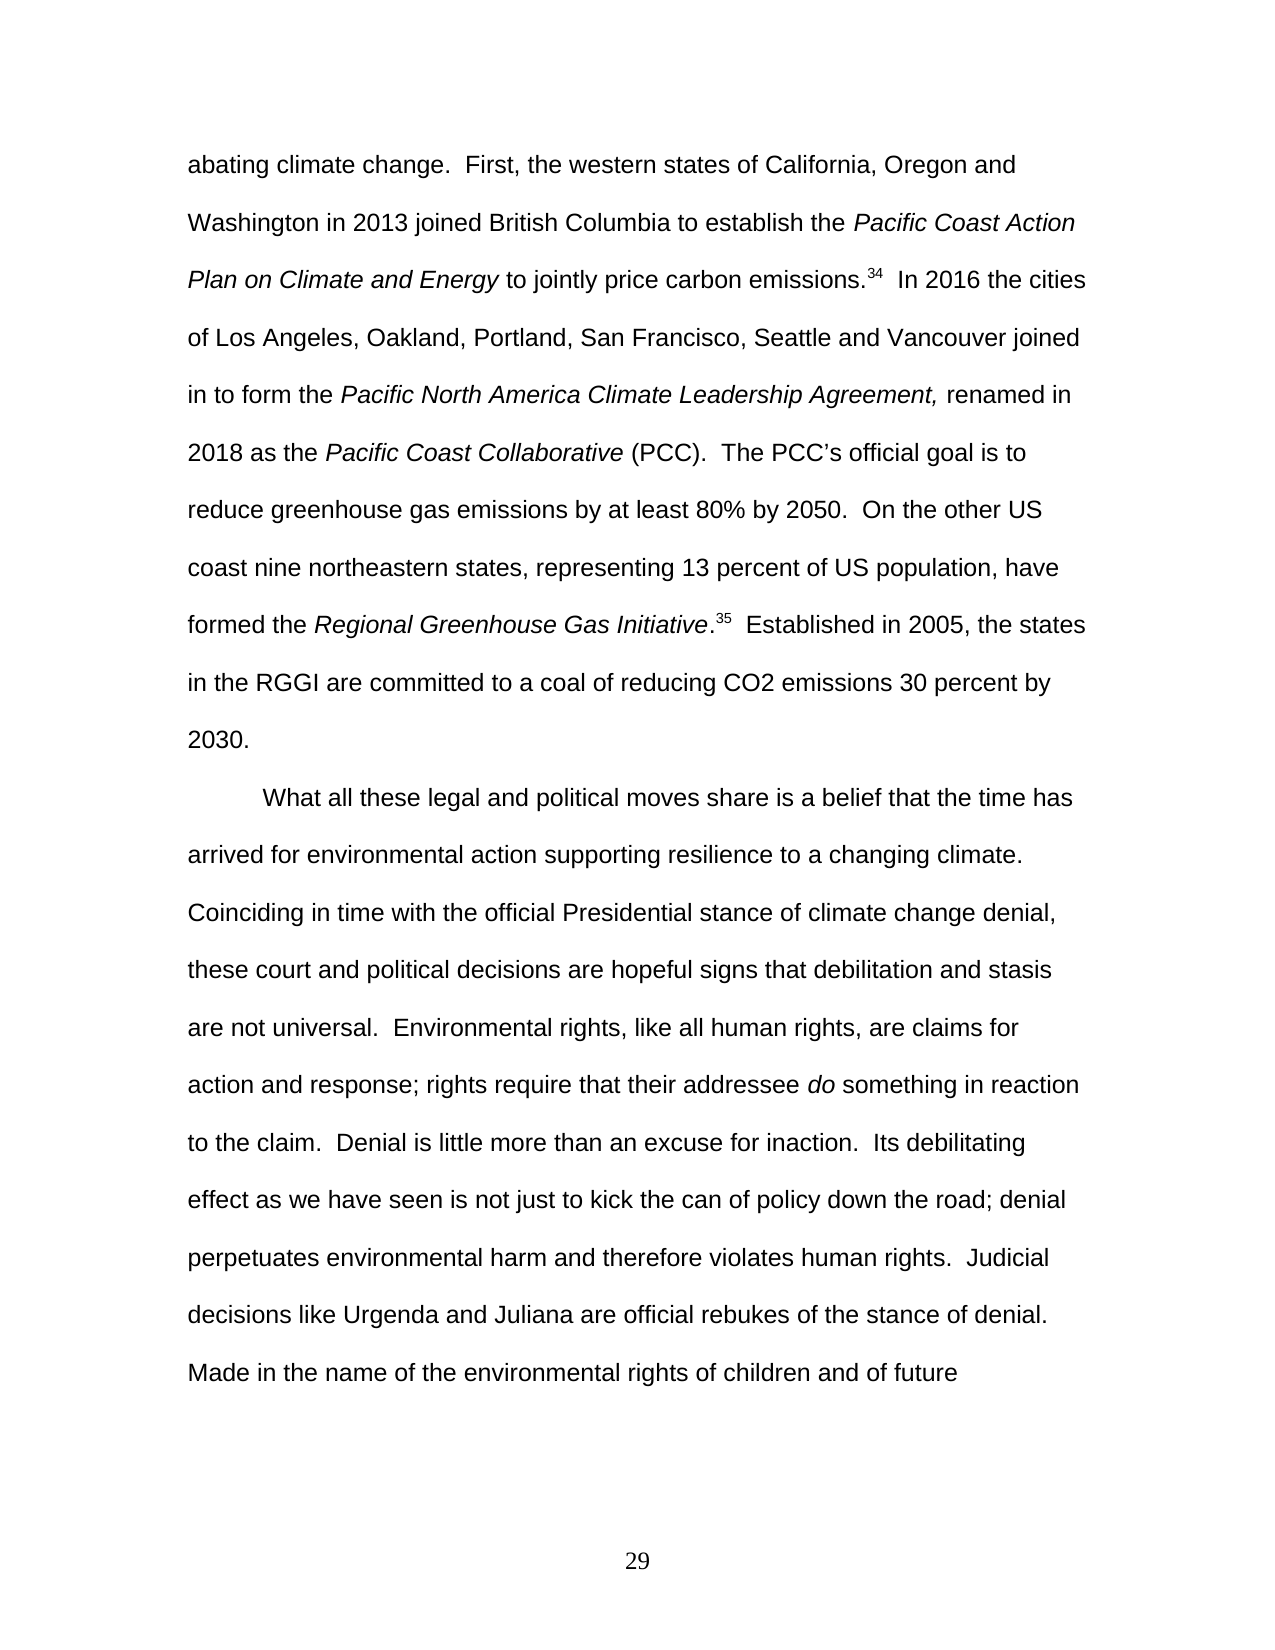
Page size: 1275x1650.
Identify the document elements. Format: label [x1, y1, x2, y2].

text [187, 150, 1087, 754]
text [187, 782, 1087, 1386]
